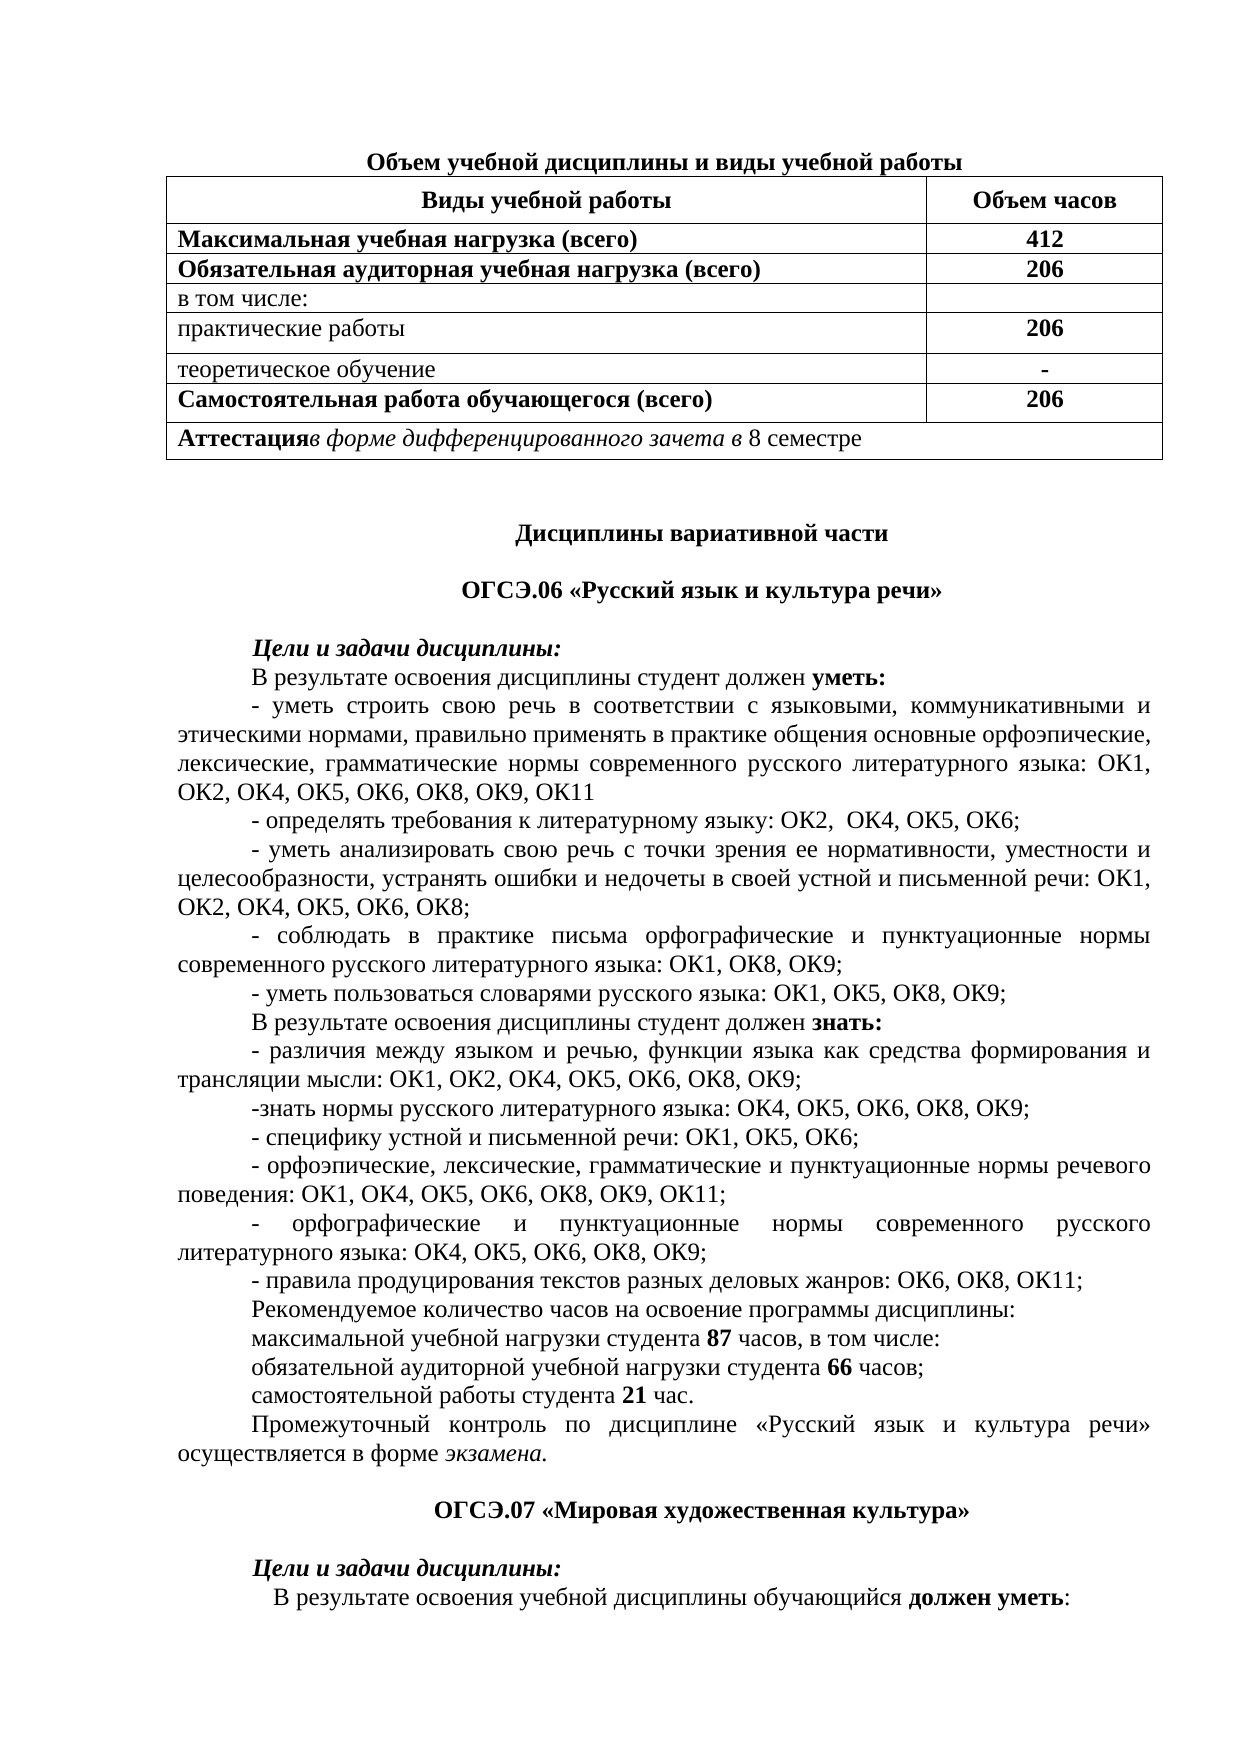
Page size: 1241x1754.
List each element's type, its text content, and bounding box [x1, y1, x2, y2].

table_cell 206 [927, 254, 1162, 282]
text - уметь анализировать свою речь с точки зрения ее нормативности, уместности и целесообразности, устранять ошибки и недочеты в своей устной и письменной речи: ОК1, ОК2, ОК4, ОК5, ОК6, ОК8; [177, 834, 1152, 920]
text Промежуточный контроль по дисциплине «Русский язык и культура речи» осуществляется в форме экзамена. [177, 1409, 1152, 1467]
text Объем учебной дисциплины и виды учебной работы [177, 147, 1152, 176]
text максимальной учебной нагрузки студента 87 часов, в том числе: [177, 1323, 1152, 1352]
table_cell Самостоятельная работа обучающегося (всего) [167, 384, 926, 422]
table_header Объем часов [927, 177, 1162, 223]
table_cell Обязательная аудиторная учебная нагрузка (всего) [167, 254, 926, 282]
text ОГСЭ.07 «Мировая художественная культура» [177, 1495, 1152, 1524]
text - определять требования к литературному языку: ОК2, ОК4, ОК5, ОК6; [177, 805, 1152, 834]
text ОГСЭ.06 «Русский язык и культура речи» [177, 575, 1152, 604]
table_cell Аттестацияв форме дифференцированного зачета в 8 семестре [167, 423, 1162, 459]
table_cell Максимальная учебная нагрузка (всего) [167, 224, 926, 253]
text Цели и задачи дисциплины: [177, 1553, 1152, 1582]
table_cell в том числе: [167, 284, 926, 312]
table_cell 206 [927, 384, 1162, 422]
text - правила продуцирования текстов разных деловых жанров: ОК6, ОК8, ОК11; [177, 1265, 1152, 1294]
text Цели и задачи дисциплины: [177, 633, 1152, 662]
table_cell теоретическое обучение [167, 354, 926, 383]
text - орфографические и пунктуационные нормы современного русского литературного языка: ОК4, ОК5, ОК6, ОК8, ОК9; [177, 1208, 1152, 1265]
table_cell 206 [927, 313, 1162, 353]
text Рекомендуемое количество часов на освоение программы дисциплины: [177, 1294, 1152, 1323]
text - уметь строить свою речь в соответствии с языковыми, коммуникативными и этическими нормами, правильно применять в практике общения основные орфоэпические, лексические, грамматические нормы современного русского литературного языка: ОК1, ОК2, ОК4, ОК5, ОК6, ОК8, ОК9, ОК11 [177, 690, 1152, 805]
text - уметь пользоваться словарями русского языка: ОК1, ОК5, ОК8, ОК9; [177, 978, 1152, 1007]
table_header Виды учебной работы [167, 177, 926, 223]
text Дисциплины вариативной части [177, 518, 1152, 547]
text В результате освоения дисциплины студент должен знать: [177, 1007, 1152, 1035]
text - соблюдать в практике письма орфографические и пунктуационные нормы современного русского литературного языка: ОК1, ОК8, ОК9; [177, 920, 1152, 978]
text - орфоэпические, лексические, грамматические и пунктуационные нормы речевого поведения: ОК1, ОК4, ОК5, ОК6, ОК8, ОК9, ОК11; [177, 1150, 1152, 1208]
table_cell [927, 284, 1162, 312]
table_cell - [927, 354, 1162, 383]
table_cell практические работы [167, 313, 926, 353]
text - специфику устной и письменной речи: ОК1, ОК5, ОК6; [177, 1122, 1152, 1150]
text обязательной аудиторной учебной нагрузки студента 66 часов; [177, 1352, 1152, 1380]
text В результате освоения дисциплины студент должен уметь: [177, 662, 1152, 690]
text самостоятельной работы студента 21 час. [177, 1380, 1152, 1409]
table_cell 412 [927, 224, 1162, 253]
text - различия между языком и речью, функции языка как средства формирования и трансляции мысли: ОК1, ОК2, ОК4, ОК5, ОК6, ОК8, ОК9; [177, 1035, 1152, 1093]
text В результате освоения учебной дисциплины обучающийся должен уметь: [177, 1582, 1152, 1610]
text -знать нормы русского литературного языка: ОК4, ОК5, ОК6, ОК8, ОК9; [177, 1093, 1152, 1122]
